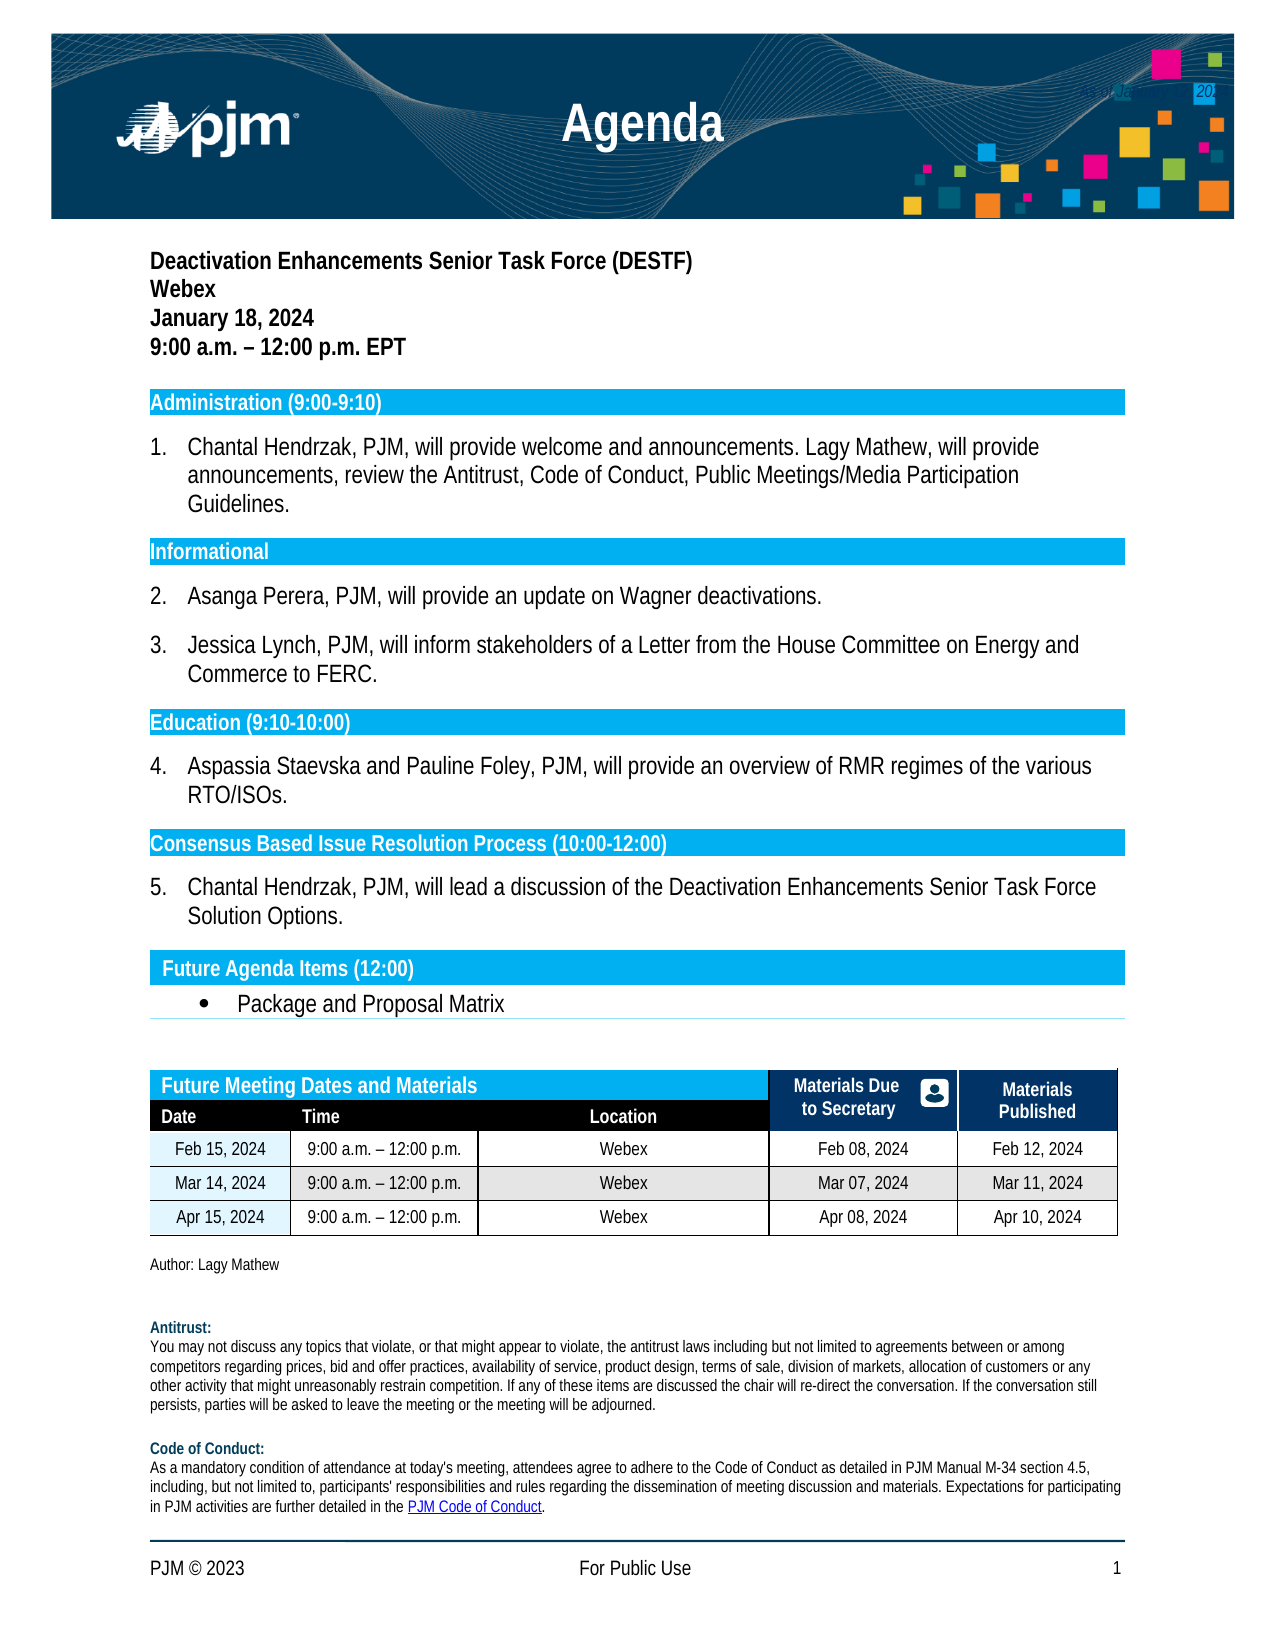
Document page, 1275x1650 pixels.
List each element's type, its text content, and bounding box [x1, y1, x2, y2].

table_cell Feb 15, 2024 [150, 1133, 290, 1166]
table_cell Apr 15, 2024 [150, 1201, 290, 1234]
table_cell 9:00 a.m. – 12:00 p.m. [291, 1201, 477, 1234]
table_cell Date [150, 1101, 290, 1131]
text Author: Lagy Mathew [150, 1255, 1125, 1274]
subtitle Jessica Lynch, PJM, will inform stakeholders of a Letter from the House Committee on Energy and Commerce to FERC. [150, 631, 1125, 688]
list Aspassia Staevska and Pauline Foley, PJM, will provide an overview of RMR regimes of the various RTO/ISOs. [150, 751, 1125, 809]
subtitle Education (9:10-10:00) [150, 709, 1125, 735]
subtitle Antitrust: [150, 1318, 1125, 1337]
table_cell Mar 11, 2024 [958, 1167, 1117, 1200]
text Webex [150, 274, 1125, 303]
text January 18, 2024 [150, 303, 1125, 332]
text 9:00 a.m. – 12:00 p.m. EPT [150, 332, 1125, 360]
list Asanga Perera, PJM, will provide an update on Wagner deactivations. [150, 581, 1125, 610]
table_cell Location [479, 1101, 768, 1131]
table_cell 9:00 a.m. – 12:00 p.m. [291, 1167, 477, 1200]
text Deactivation Enhancements Senior Task Force (DESTF) [150, 246, 1125, 274]
table_cell Feb 12, 2024 [958, 1133, 1117, 1166]
text As a mandatory condition of attendance at today's meeting, attendees agree to adhere to the Code of Conduct as detailed in PJM Manual M-34 section 4.5, including, but not limited to, participants' responsibilities and rules regarding the dissemination of meeting discussion and materials. Expectations for participating in PJM activities are further detailed in the PJM Code of Conduct. [150, 1458, 1125, 1516]
list Chantal Hendrzak, PJM, will lead a discussion of the Deactivation Enhancements Senior Task Force Solution Options. [150, 872, 1125, 929]
table_header Future Agenda Items (12:00) [150, 950, 1125, 985]
table_cell Apr 08, 2024 [770, 1201, 957, 1234]
table_cell Package and Proposal Matrix [150, 985, 1125, 1018]
table_cell Webex [479, 1167, 768, 1200]
table_cell Mar 14, 2024 [150, 1167, 290, 1200]
subtitle Informational [150, 538, 1125, 565]
subtitle Consensus Based Issue Resolution Process (10:00-12:00) [150, 829, 1125, 856]
subtitle Administration (9:00-9:10) [150, 389, 1125, 415]
subtitle Code of Conduct: [150, 1439, 1125, 1458]
table_cell Feb 08, 2024 [770, 1133, 957, 1166]
subtitle Chantal Hendrzak, PJM, will provide welcome and announcements. Lagy Mathew, will provide announcements, review the Antitrust, Code of Conduct, Public Meetings/Media Participation Guidelines. [150, 432, 1125, 517]
text You may not discuss any topics that violate, or that might appear to violate, the antitrust laws including but not limited to agreements between or among competitors regarding prices, bid and offer practices, availability of service, product design, terms of sale, division of markets, allocation of customers or any other activity that might unreasonably restrain competition. If any of these items are discussed the chair will re-direct the conversation. If the conversation still persists, parties will be asked to leave the meeting or the meeting will be adjourned. [150, 1337, 1125, 1414]
table_header Future Meeting Dates and Materials [150, 1070, 768, 1100]
table_cell Mar 07, 2024 [770, 1167, 957, 1200]
picture [51, 32, 1235, 219]
table_cell Apr 10, 2024 [958, 1201, 1117, 1234]
table_cell Webex [479, 1133, 768, 1166]
table_cell Webex [479, 1201, 768, 1234]
table_cell Time [291, 1101, 477, 1131]
table_cell 9:00 a.m. – 12:00 p.m. [291, 1133, 477, 1166]
table_header Materials Published [959, 1070, 1117, 1131]
table_header Materials Due to Secretary [770, 1070, 957, 1131]
